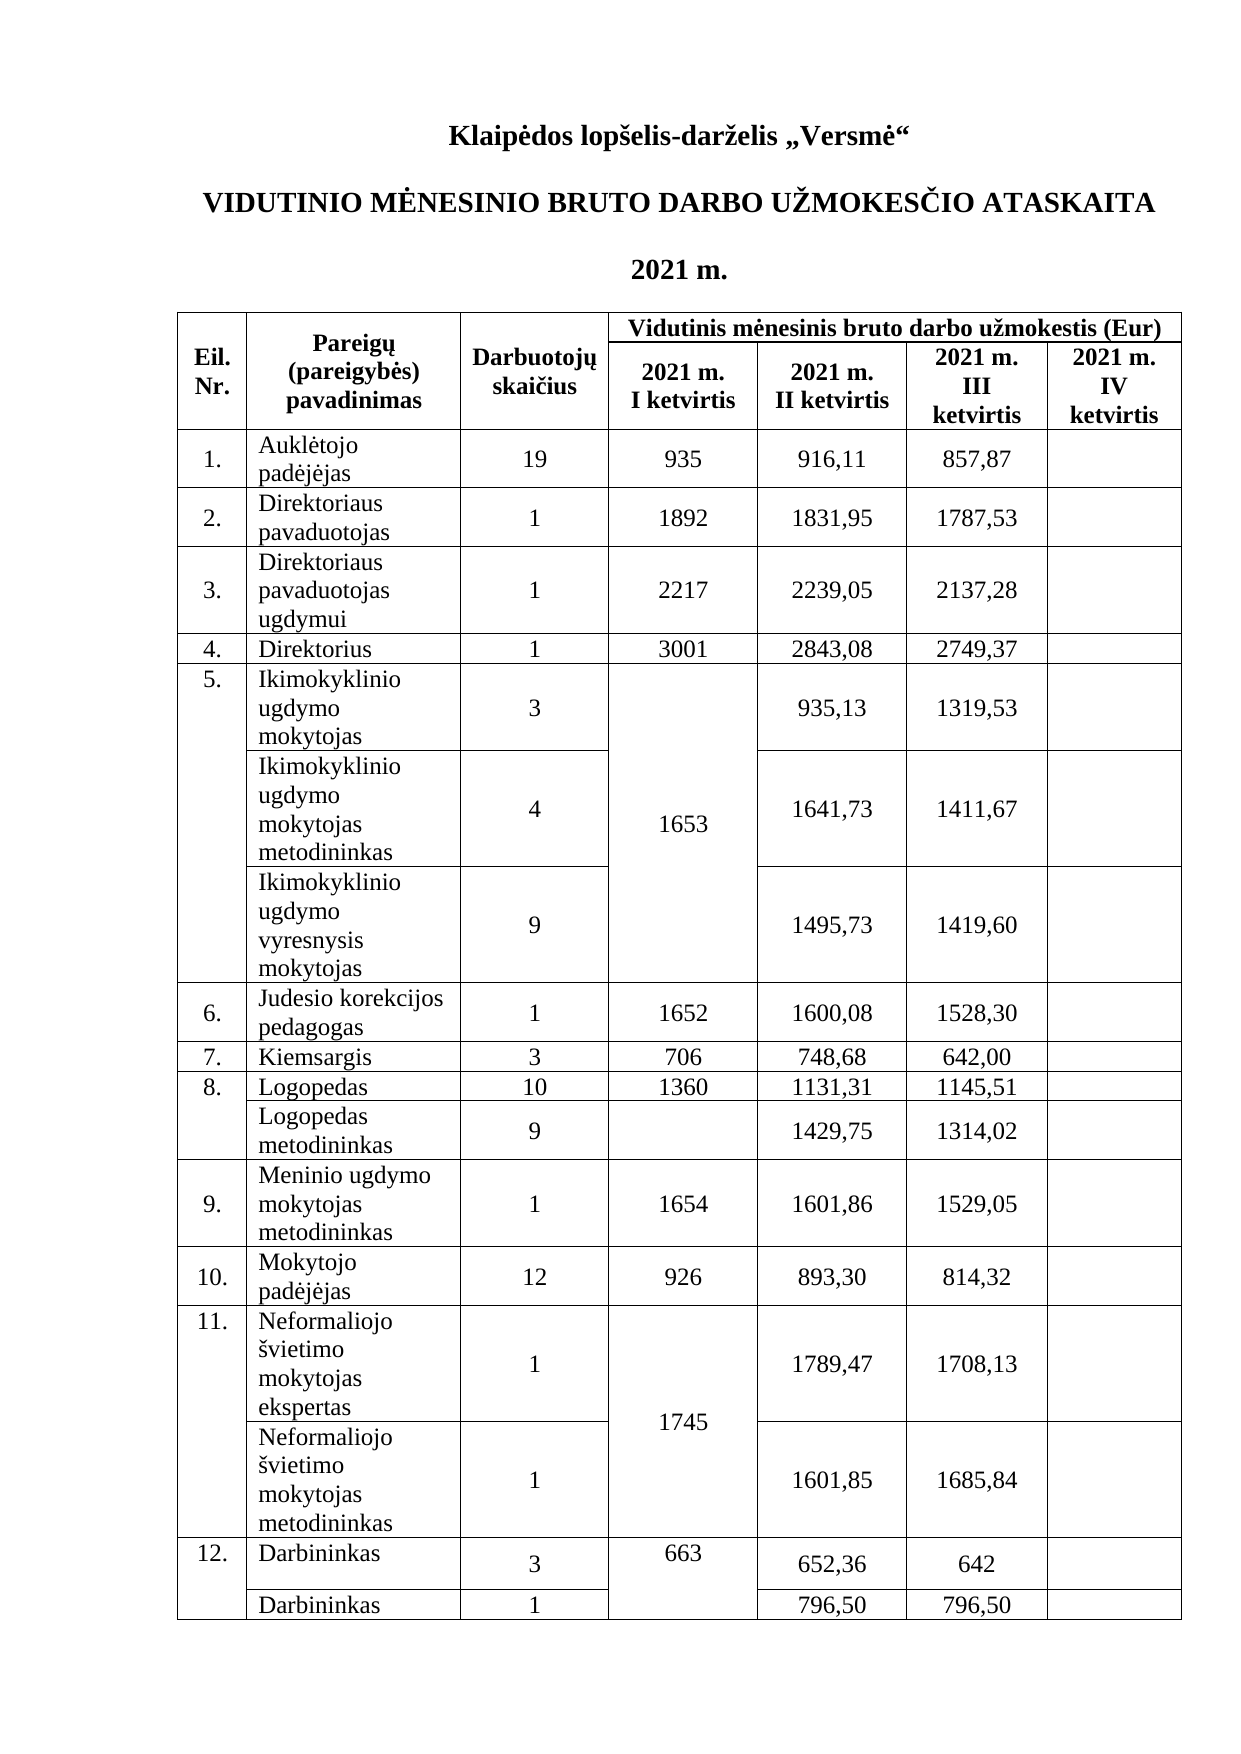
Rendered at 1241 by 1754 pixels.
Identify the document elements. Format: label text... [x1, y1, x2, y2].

table_cell 926 [609, 1247, 757, 1305]
table_cell 814,32 [907, 1247, 1047, 1305]
text Klaipėdos lopšelis-darželis „Versmė“ [177, 118, 1181, 152]
table_cell 8. [178, 1072, 246, 1159]
table_cell 1601,85 [758, 1422, 906, 1537]
table_cell 1360 [609, 1072, 757, 1100]
table_cell 9 [461, 867, 608, 982]
table_cell 916,11 [758, 430, 906, 487]
table_cell 1 [461, 1306, 608, 1421]
table_cell 3. [178, 547, 246, 633]
table_cell 1145,51 [907, 1072, 1047, 1100]
table_cell Judesio korekcijos pedagogas [247, 983, 460, 1041]
table_cell 1429,75 [758, 1101, 906, 1159]
table_cell Darbininkas [247, 1538, 460, 1589]
table_cell 1. [178, 430, 246, 487]
table_cell 1 [461, 488, 608, 546]
table_header Eil. Nr. [178, 313, 246, 429]
table_header Pareigų (pareigybės) pavadinimas [247, 313, 460, 429]
table_cell 2239,05 [758, 547, 906, 633]
table_cell [1048, 664, 1181, 750]
table_cell 1600,08 [758, 983, 906, 1041]
table_cell 1 [461, 1160, 608, 1246]
table_cell Direktoriaus pavaduotojas [247, 488, 460, 546]
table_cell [247, 1590, 460, 1619]
table_cell 2021 m. II ketvirtis [758, 343, 906, 429]
table_cell 796,50 [758, 1590, 906, 1619]
table_cell 2021 m. III ketvirtis [907, 343, 1047, 429]
table_cell [1048, 983, 1181, 1041]
table_cell [1048, 1590, 1181, 1619]
table_cell [1048, 1101, 1181, 1159]
table_cell Logopedas metodininkas [247, 1101, 460, 1159]
table_cell [1048, 867, 1181, 982]
table_cell 748,68 [758, 1042, 906, 1071]
table_cell 2137,28 [907, 547, 1047, 633]
table_cell 1708,13 [907, 1306, 1047, 1421]
table_cell [1048, 751, 1181, 866]
table_cell 796,50 [907, 1590, 1047, 1619]
table_cell [1048, 1538, 1181, 1589]
table_cell [1048, 547, 1181, 633]
table_cell Logopedas [247, 1072, 460, 1100]
table_cell 2749,37 [907, 634, 1047, 663]
table_cell 1787,53 [907, 488, 1047, 546]
table_cell Meninio ugdymo mokytojas metodininkas [247, 1160, 460, 1246]
table_cell 642 [907, 1538, 1047, 1589]
table_cell Ikimokyklinio ugdymo vyresnysis mokytojas [247, 867, 460, 982]
table_header Vidutinis mėnesinis bruto darbo užmokestis (Eur) [609, 313, 1181, 341]
table_cell [1048, 634, 1181, 663]
table_cell 935,13 [758, 664, 906, 750]
table_cell 9 [461, 1101, 608, 1159]
table_cell 652,36 [758, 1538, 906, 1589]
table_cell 2021 m. I ketvirtis [609, 343, 757, 429]
table_cell 1529,05 [907, 1160, 1047, 1246]
table_cell 6. [178, 983, 246, 1041]
table_cell [1048, 1422, 1181, 1537]
table_cell 1495,73 [758, 867, 906, 982]
table_cell 706 [609, 1042, 757, 1071]
table_cell 1528,30 [907, 983, 1047, 1041]
table_cell 1654 [609, 1160, 757, 1246]
table_cell 1314,02 [907, 1101, 1047, 1159]
table_cell 1 [461, 1590, 608, 1619]
table_cell 1419,60 [907, 867, 1047, 982]
table_cell Ikimokyklinio ugdymo mokytojas [247, 664, 460, 750]
table_cell 2. [178, 488, 246, 546]
table_cell 1 [461, 547, 608, 633]
table_cell Ikimokyklinio ugdymo mokytojas metodininkas [247, 751, 460, 866]
table_cell 1641,73 [758, 751, 906, 866]
table_cell Neformaliojo švietimo mokytojas metodininkas [247, 1422, 460, 1537]
table_cell 1789,47 [758, 1306, 906, 1421]
table_cell 19 [461, 430, 608, 487]
table_cell [1048, 430, 1181, 487]
table_cell 3001 [609, 634, 757, 663]
table_cell 3 [461, 1538, 608, 1589]
table_cell 12. [178, 1538, 246, 1619]
table_cell 3 [461, 664, 608, 750]
table_cell 11. [178, 1306, 246, 1537]
table_cell 935 [609, 430, 757, 487]
table_cell 9. [178, 1160, 246, 1246]
table_cell 1892 [609, 488, 757, 546]
table_cell 3 [461, 1042, 608, 1071]
table_cell 1653 [609, 664, 757, 982]
table_cell 663 [609, 1538, 757, 1619]
table_cell Neformaliojo švietimo mokytojas ekspertas [247, 1306, 460, 1421]
table_cell Kiemsargis [247, 1042, 460, 1071]
table_cell 2021 m. IV ketvirtis [1048, 343, 1181, 429]
table_cell [1048, 1160, 1181, 1246]
table_cell 1319,53 [907, 664, 1047, 750]
table_cell Auklėtojo padėjėjas [247, 430, 460, 487]
table_cell [1048, 488, 1181, 546]
table_cell 1652 [609, 983, 757, 1041]
table_cell 12 [461, 1247, 608, 1305]
text 2021 m. [177, 252, 1181, 286]
table_cell 4. [178, 634, 246, 663]
table_cell 1745 [609, 1306, 757, 1537]
table_cell [1048, 1072, 1181, 1100]
table_cell 2217 [609, 547, 757, 633]
table_cell 1 [461, 983, 608, 1041]
table_cell 1131,31 [758, 1072, 906, 1100]
table_cell 1 [461, 1422, 608, 1537]
table_cell 1685,84 [907, 1422, 1047, 1537]
table_cell 10. [178, 1247, 246, 1305]
table_cell 1831,95 [758, 488, 906, 546]
table_cell 857,87 [907, 430, 1047, 487]
table_cell [1048, 1042, 1181, 1071]
table_cell 7. [178, 1042, 246, 1071]
table_cell 1 [461, 634, 608, 663]
table_cell Mokytojo padėjėjas [247, 1247, 460, 1305]
text VIDUTINIO MĖNESINIO BRUTO DARBO UŽMOKESČIO ATASKAITA [177, 185, 1181, 219]
table_cell 893,30 [758, 1247, 906, 1305]
table_cell [1048, 1306, 1181, 1421]
table_cell [1048, 1247, 1181, 1305]
table_header Darbuotojų skaičius [461, 313, 608, 429]
table_cell 2843,08 [758, 634, 906, 663]
table_cell 10 [461, 1072, 608, 1100]
table_cell 1411,67 [907, 751, 1047, 866]
table_cell 1601,86 [758, 1160, 906, 1246]
table_cell [609, 1101, 757, 1159]
table_cell 5. [178, 664, 246, 982]
table_cell 642,00 [907, 1042, 1047, 1071]
table_cell Direktoriaus pavaduotojas ugdymui [247, 547, 460, 633]
table_cell 4 [461, 751, 608, 866]
table_cell Direktorius [247, 634, 460, 663]
